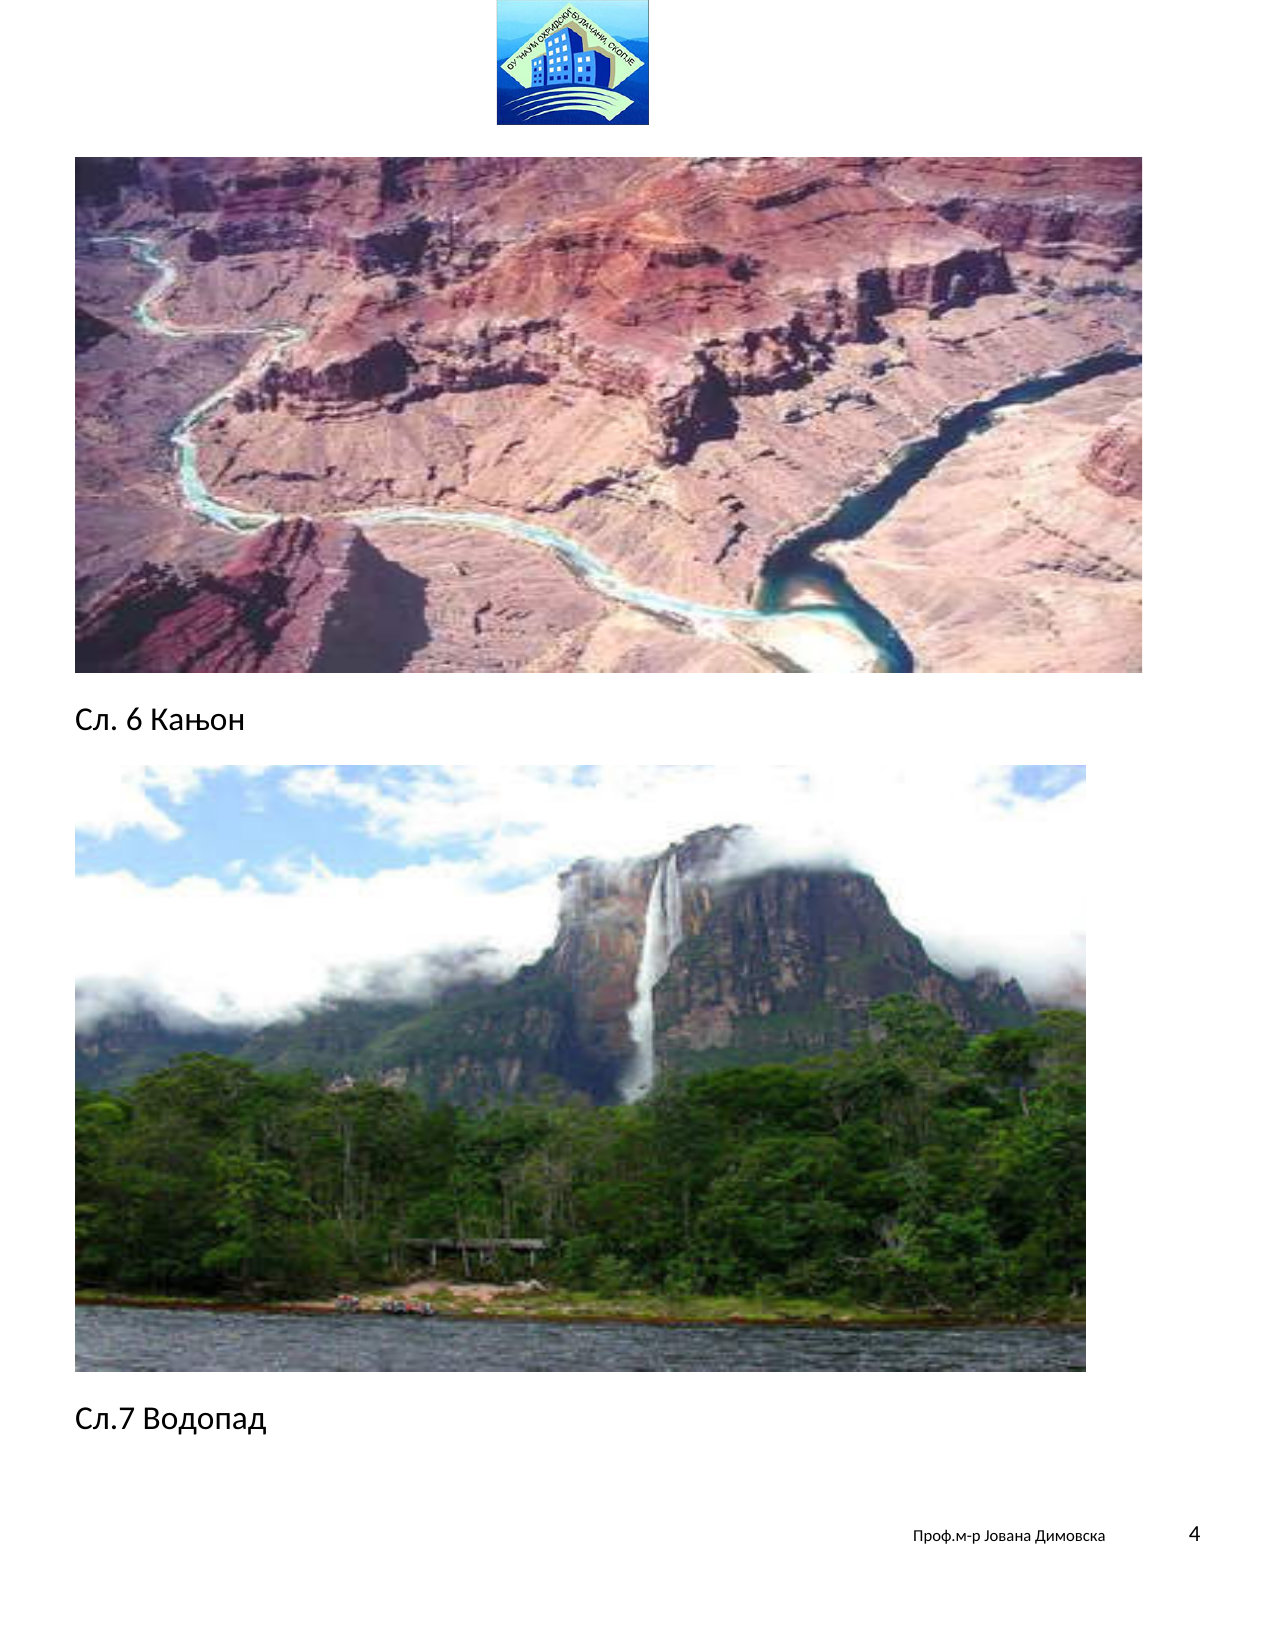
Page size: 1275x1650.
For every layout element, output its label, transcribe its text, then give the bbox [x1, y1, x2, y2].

picture [496, 0, 649, 125]
picture [75, 157, 1143, 673]
text Сл.7 Водопад [75, 1397, 1200, 1437]
picture [75, 765, 1086, 1372]
text Сл. 6 Кањон [75, 698, 1200, 738]
